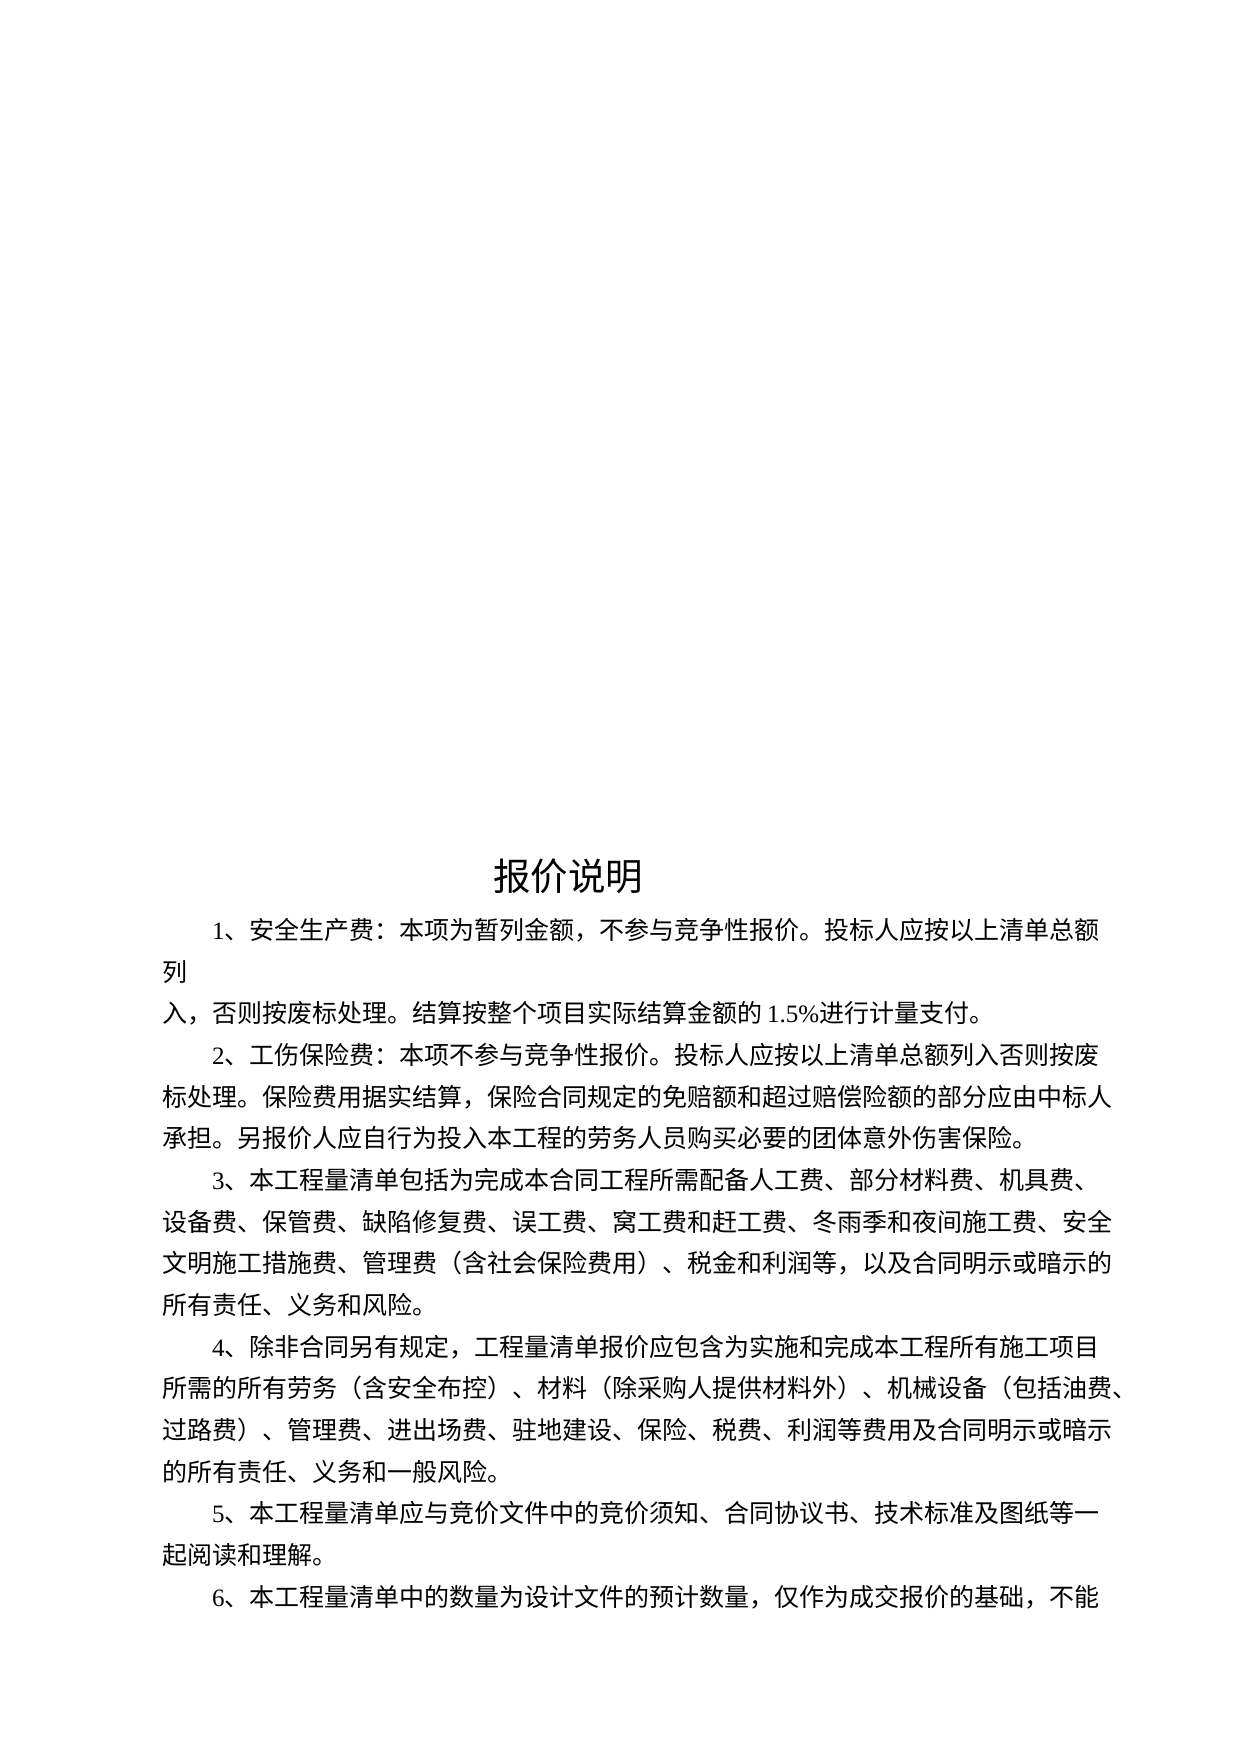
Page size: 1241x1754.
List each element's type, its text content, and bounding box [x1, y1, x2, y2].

text 2、工伤保险费：本项不参与竞争性报价。投标人应按以上清单总额列入否则按废标处理。保险费用据实结算，保险合同规定的免赔额和超过赔偿险额的部分应由中标人承担。另报价人应自行为投入本工程的劳务人员购买必要的团体意外伤害保险。 [162, 1031, 1122, 1156]
text 4、除非合同另有规定，工程量清单报价应包含为实施和完成本工程所有施工项目所需的所有劳务（含安全布控）、材料（除采购人提供材料外）、机械设备（包括油费、过路费）、管理费、进出场费、驻地建设、保险、税费、利润等费用及合同明示或暗示的所有责任、义务和一般风险。 [162, 1323, 1122, 1489]
text 入，否则按废标处理。结算按整个项目实际结算金额的1.5%进行计量支付。 [162, 989, 1122, 1031]
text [162, 1573, 1122, 1614]
text 5、本工程量清单应与竞价文件中的竞价须知、合同协议书、技术标准及图纸等一起阅读和理解。 [162, 1489, 1122, 1573]
text 1、安全生产费：本项为暂列金额，不参与竞争性报价。投标人应按以上清单总额列 [162, 906, 1122, 989]
text 3、本工程量清单包括为完成本合同工程所需配备人工费、部分材料费、机具费、设备费、保管费、缺陷修复费、误工费、窝工费和赶工费、冬雨季和夜间施工费、安全文明施工措施费、管理费（含社会保险费用）、税金和利润等，以及合同明示或暗示的所有责任、义务和风险。 [162, 1156, 1122, 1323]
text 报价说明 [118, 841, 1122, 906]
